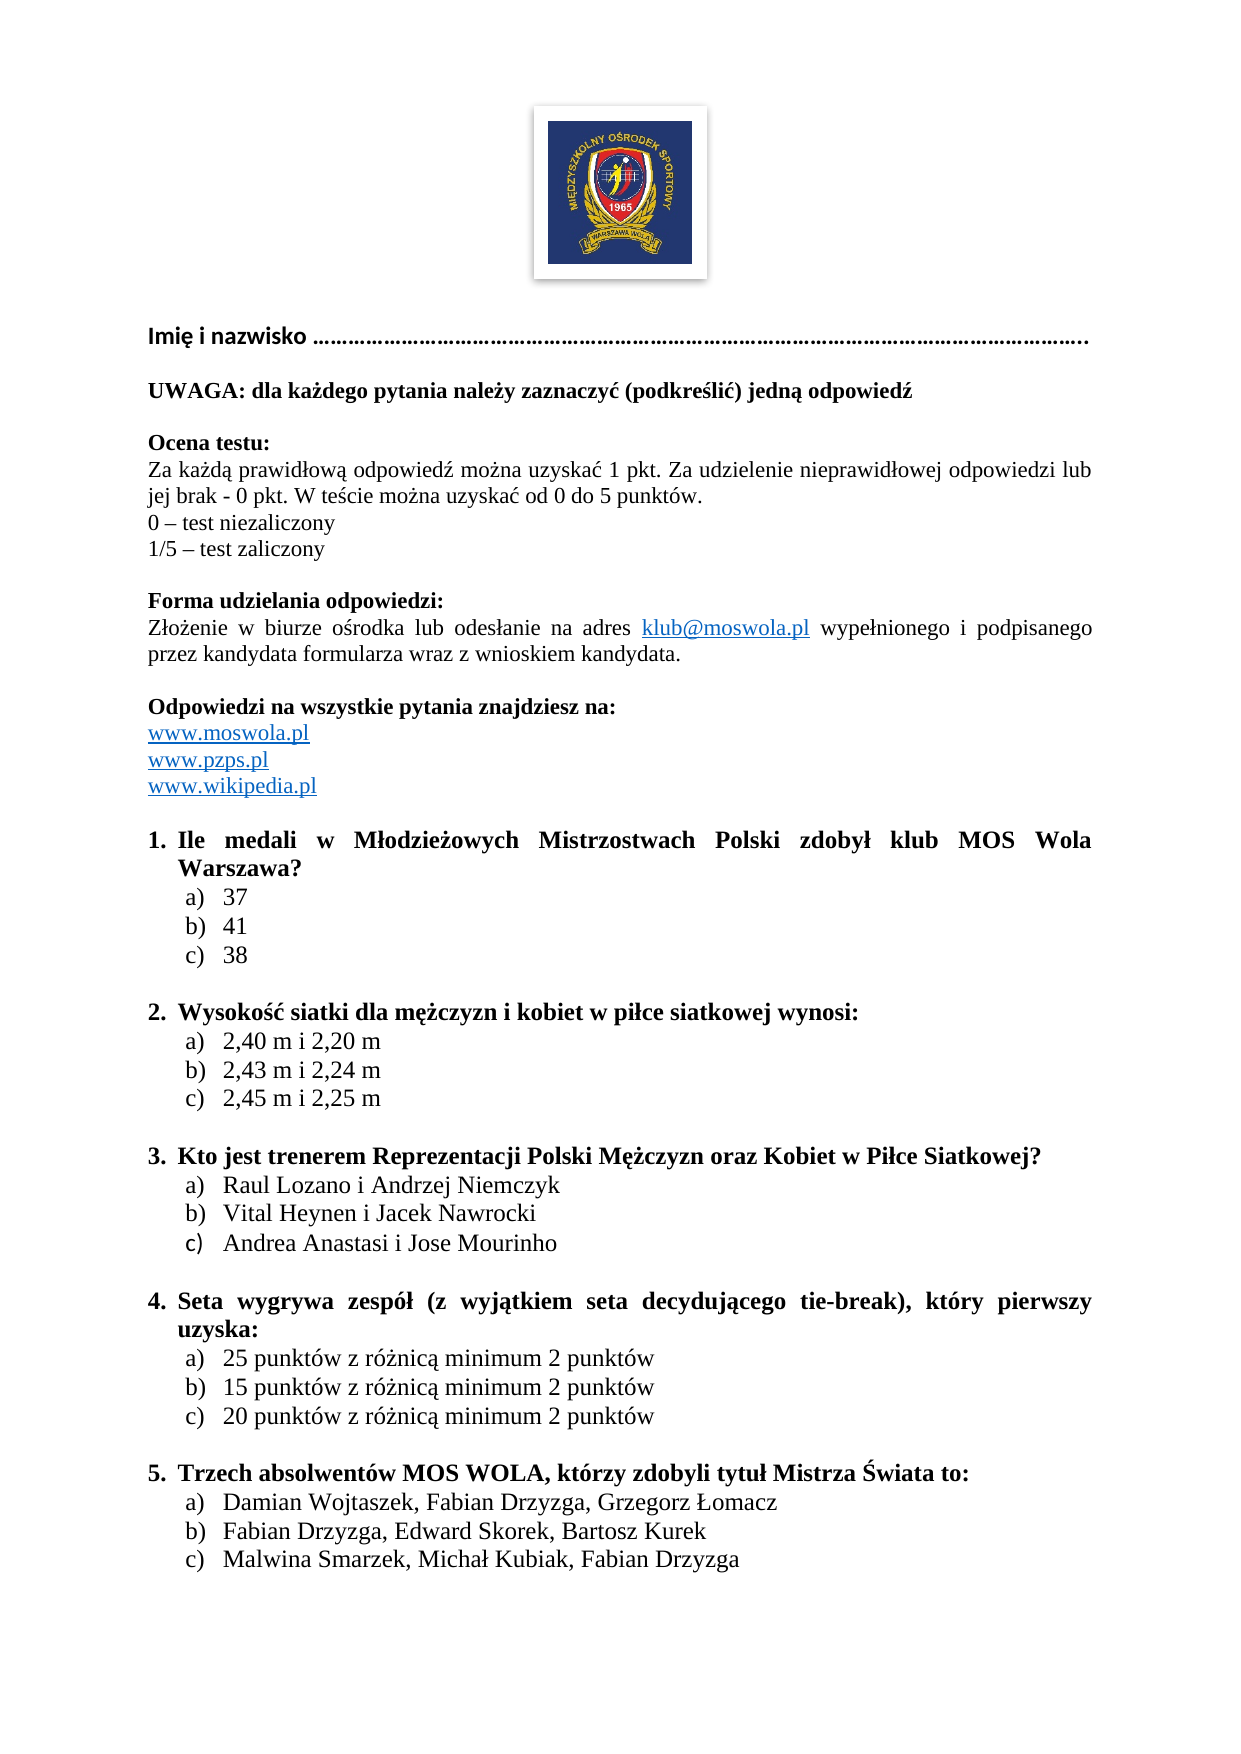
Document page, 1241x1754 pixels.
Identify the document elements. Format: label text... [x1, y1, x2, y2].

text www.wikipedia.pl [148, 772, 1093, 798]
list 20 punktów z różnicą minimum 2 punktów [185, 1401, 1093, 1429]
list 38 [185, 940, 1093, 968]
text www.pzps.pl [148, 746, 1093, 772]
list Malwina Smarzek, Michał Kubiak, Fabian Drzyzga [185, 1544, 1093, 1573]
text Złożenie w biurze ośrodka lub odesłanie na adres klub@moswola.pl wypełnionego i podpisanego przez kandydata formularza wraz z wnioskiem kandydata. [148, 614, 1093, 667]
list Vital Heynen i Jacek Nawrocki [185, 1198, 1093, 1227]
text Ocena testu: [148, 429, 1093, 456]
list 2,40 m i 2,20 m [185, 1026, 1093, 1055]
text Imię i nazwisko ………………………………………………………………………………………………………………….. [148, 320, 1093, 350]
list Andrea Anastasi i Jose Mourinho [185, 1227, 1093, 1286]
list 25 punktów z różnicą minimum 2 punktów [185, 1343, 1093, 1372]
list Wysokość siatki dla mężczyzn i kobiet w piłce siatkowej wynosi: [148, 997, 1093, 1026]
list 2,43 m i 2,24 m [185, 1055, 1093, 1083]
text Odpowiedzi na wszystkie pytania znajdziesz na: [148, 693, 1093, 719]
list Raul Lozano i Andrzej Niemczyk [185, 1170, 1093, 1198]
list Fabian Drzyzga, Edward Skorek, Bartosz Kurek [185, 1516, 1093, 1544]
list 37 [185, 882, 1093, 911]
list 2,45 m i 2,25 m [185, 1083, 1093, 1112]
text Za każdą prawidłową odpowiedź można uzyskać 1 pkt. Za udzielenie nieprawidłowej odpowiedzi lub jej brak - 0 pkt. W teście można uzyskać od 0 do 5 punktów. [148, 456, 1093, 508]
list 15 punktów z różnicą minimum 2 punktów [185, 1372, 1093, 1401]
text 0 – test niezaliczony [148, 508, 1093, 535]
list Damian Wojtaszek, Fabian Drzyzga, Grzegorz Łomacz [185, 1487, 1093, 1516]
list Kto jest trenerem Reprezentacji Polski Mężczyzn oraz Kobiet w Piłce Siatkowej? [148, 1141, 1093, 1170]
text UWAGA: dla każdego pytania należy zaznaczyć (podkreślić) jedną odpowiedź [148, 377, 1093, 403]
list Trzech absolwentów MOS WOLA, którzy zdobyli tytuł Mistrza Świata to: [148, 1458, 1093, 1487]
picture [548, 121, 692, 264]
text www.moswola.pl [148, 719, 1093, 746]
list Ile medali w Młodzieżowych Mistrzostwach Polski zdobył klub MOS Wola Warszawa? [148, 825, 1093, 882]
list 41 [185, 911, 1093, 940]
text 1/5 – test zaliczony [148, 535, 1093, 561]
list Seta wygrywa zespół (z wyjątkiem seta decydującego tie-break), który pierwszy uzyska: [148, 1286, 1093, 1343]
text Forma udzielania odpowiedzi: [148, 588, 1093, 614]
